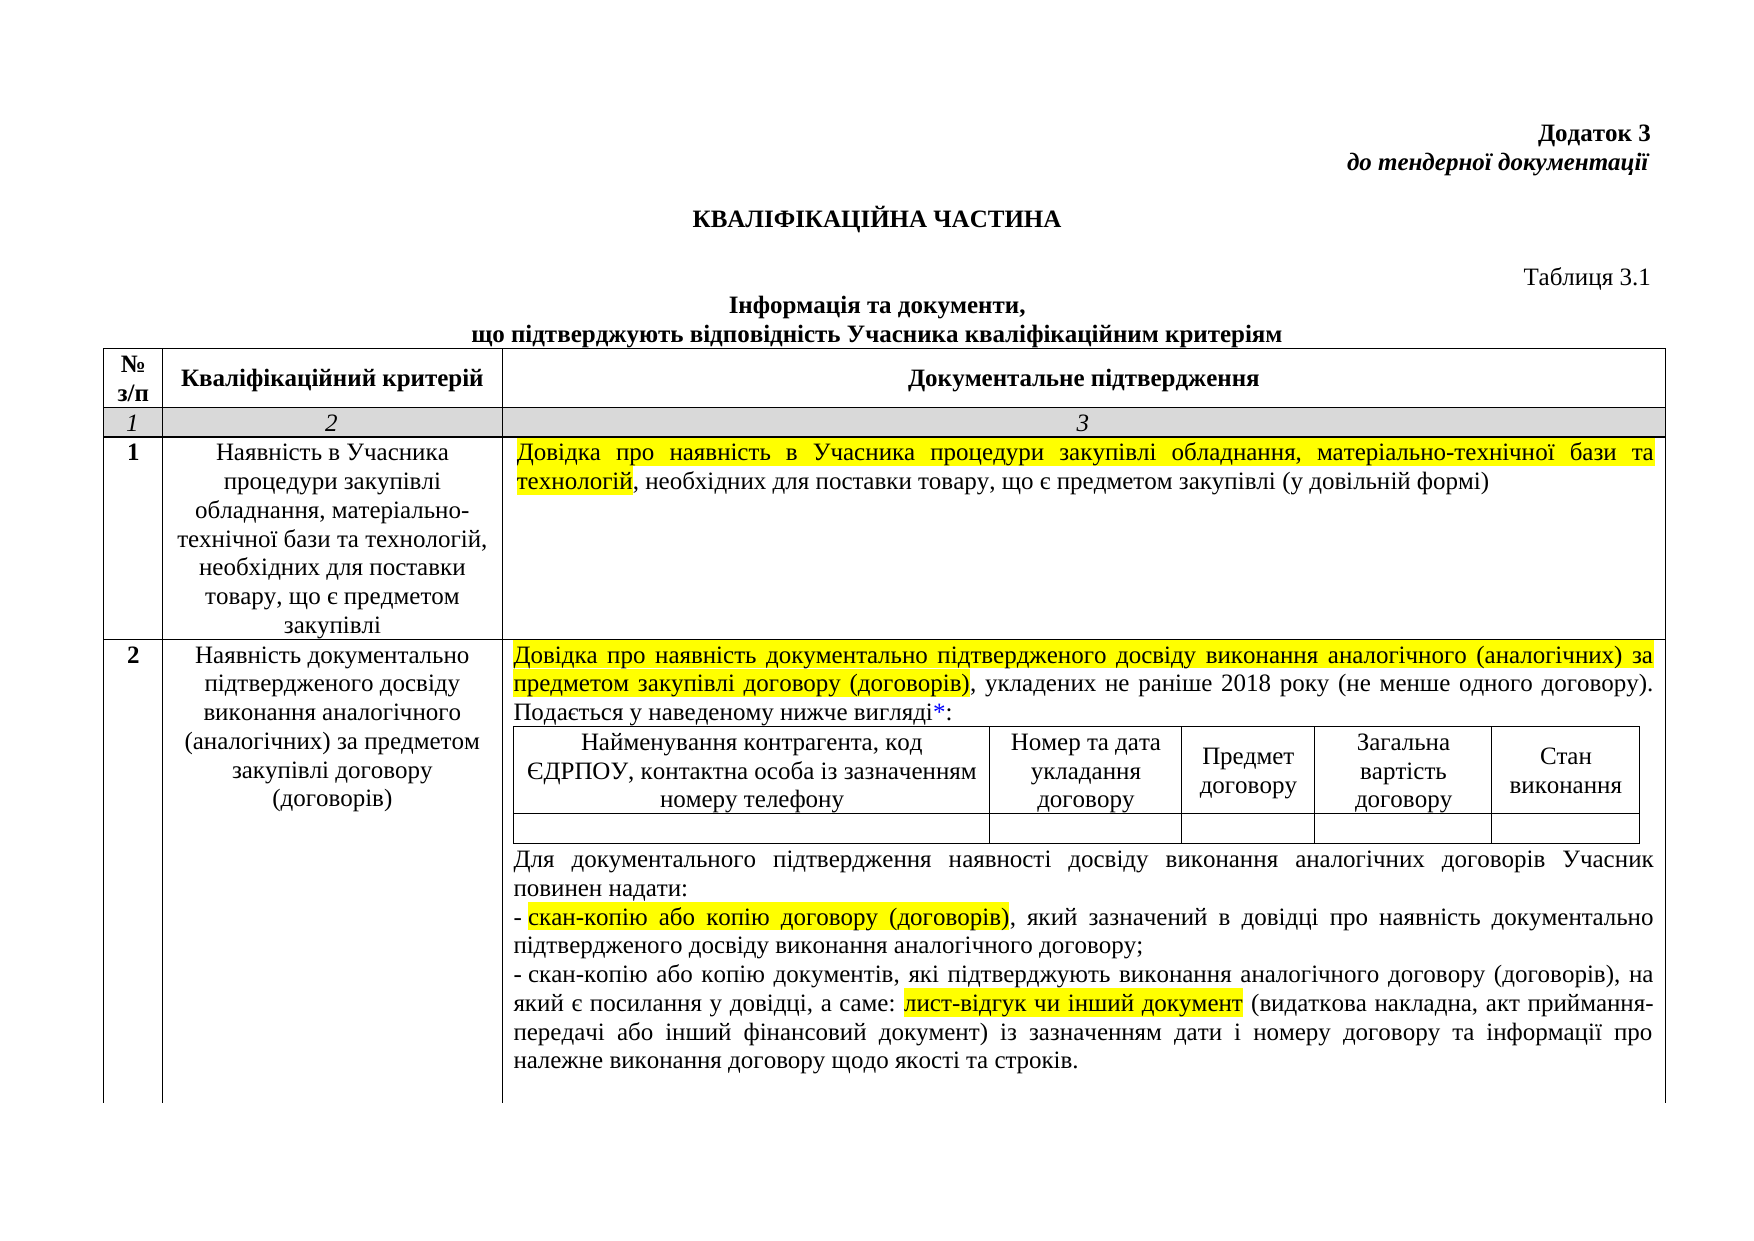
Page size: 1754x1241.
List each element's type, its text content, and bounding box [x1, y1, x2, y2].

table_header № з/п [104, 349, 162, 407]
table_cell 2 [163, 408, 502, 436]
table_header Кваліфікаційний критерій [163, 349, 502, 407]
table_cell 2 [104, 640, 162, 1103]
text Додаток 3 [103, 118, 1651, 147]
table_cell Наявність в Учасника процедури закупівлі обладнання, матеріально-технічної бази та технологій, необхідних для поставки товару, що є предметом закупівлі [163, 438, 502, 639]
table_cell Довідка про наявність в Учасника процедури закупівлі обладнання, матеріально-технічної бази та технологій, необхідних для поставки товару, що є предметом закупівлі (у довільній формі) [503, 438, 1665, 639]
text Інформація та документи, [103, 291, 1651, 319]
table_cell Наявність документально підтвердженого досвіду виконання аналогічного (аналогічних) за предметом закупівлі договору (договорів) [163, 640, 502, 1103]
table_cell 1 [104, 408, 162, 436]
table_header Документальне підтвердження [503, 349, 1665, 407]
text Таблиця 3.1 [103, 262, 1651, 291]
text КВАЛІФІКАЦІЙНА ЧАСТИНА [103, 204, 1651, 233]
text що підтверджують відповідність Учасника кваліфікаційним критеріям [103, 319, 1651, 348]
text до тендерної документації [103, 147, 1651, 176]
table_cell 3 [503, 408, 1665, 436]
table_cell Довідка про наявність документально підтвердженого досвіду виконання аналогічного (аналогічних) за предметом закупівлі договору (договорів), укладених не раніше 2018 року (не менше одного договору). Подається у наведеному нижче вигляді*: Для документального підтвердження наявності досвіду виконання аналогічних договорів Учасник повинен надати: - скан-копію або копію договору (договорів), який зазначений в довідці про наявність документально підтвердженого досвіду виконання аналогічного договору; - скан-копію або копію документів, які підтверджують виконання аналогічного договору (договорів), на який є посилання у довідці, а саме: лист-відгук чи інший документ (видаткова накладна, акт приймання-передачі або інший фінансовий документ) із зазначенням дати і номеру договору та інформації про належне виконання договору щодо якості та строків. [503, 640, 1665, 1103]
table_cell 1 [104, 438, 162, 639]
